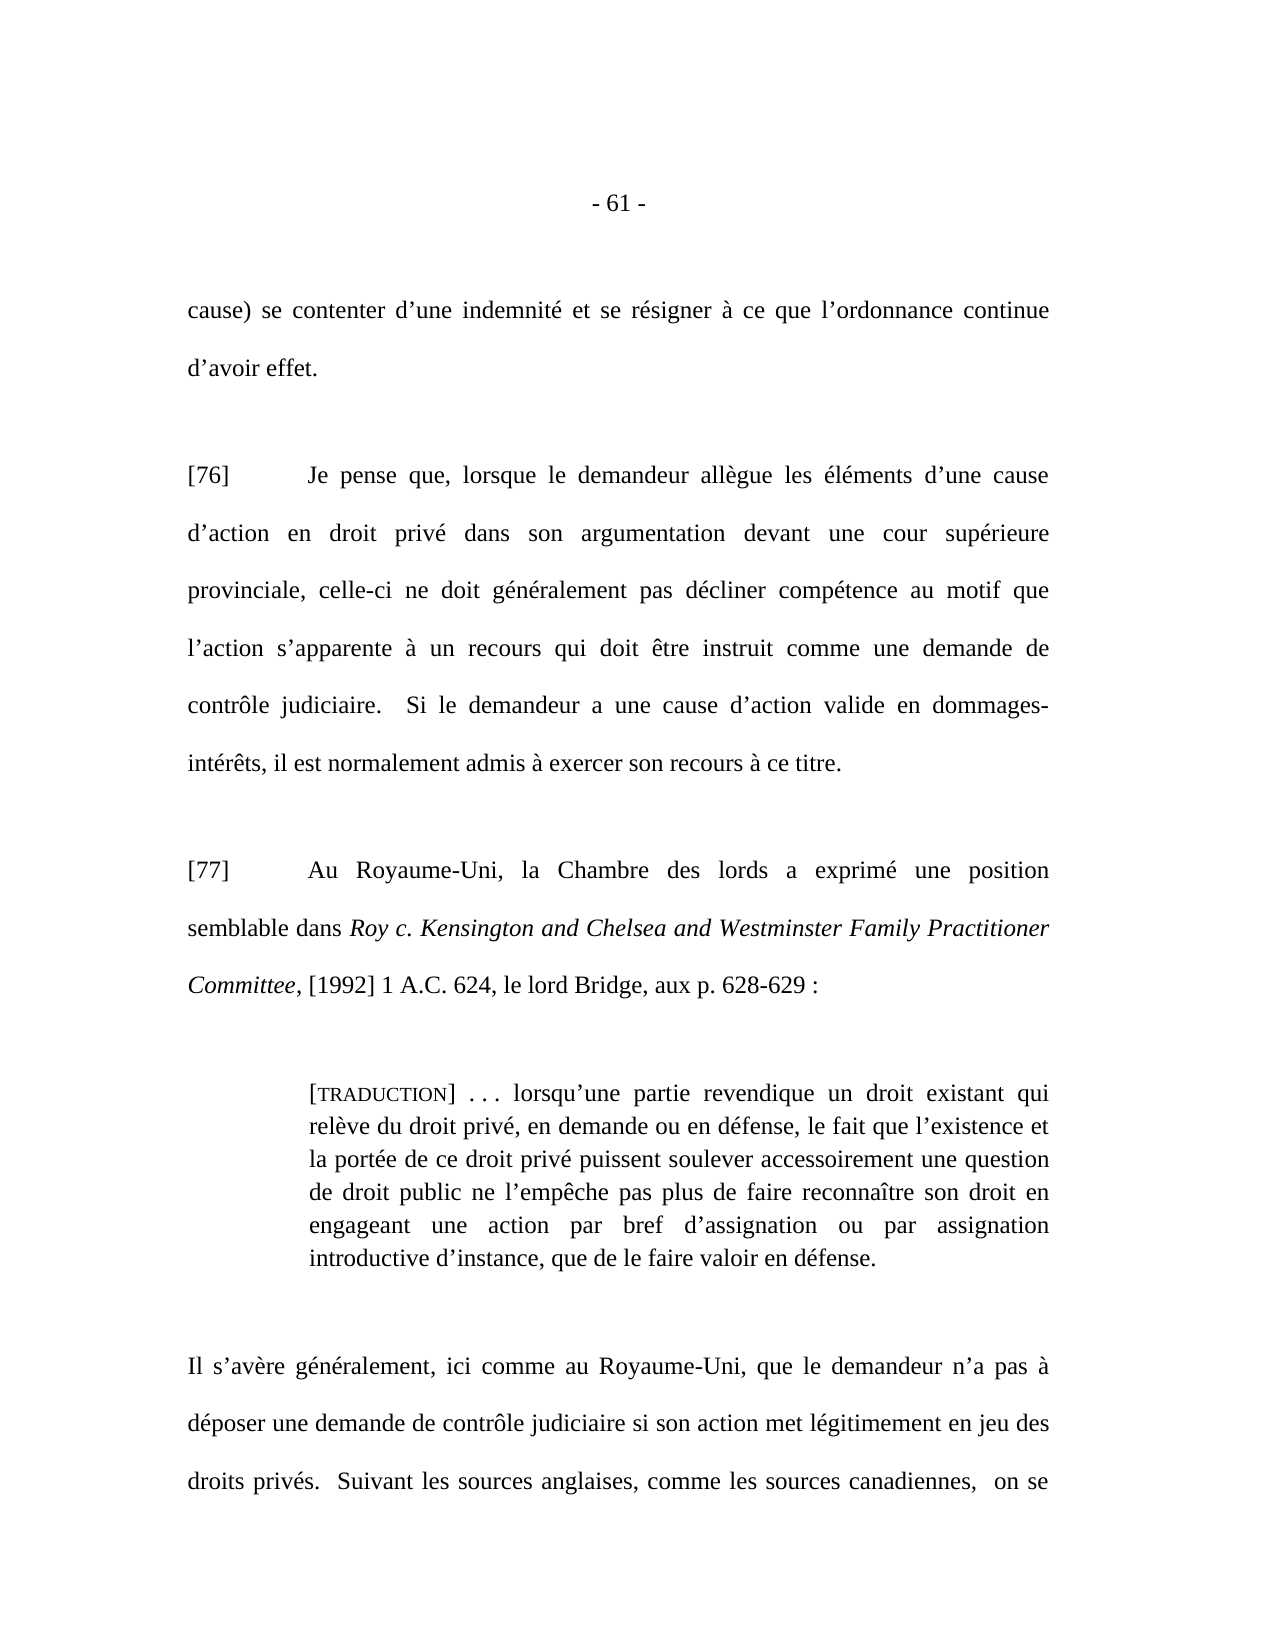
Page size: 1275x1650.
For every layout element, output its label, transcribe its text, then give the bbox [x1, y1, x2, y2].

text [187, 295, 1050, 382]
text [traduction] . . . lorsqu’une partie revendique un droit existant qui relève du droit privé, en demande ou en défense, le fait que l’existence et la portée de ce droit privé puissent soulever accessoirement une question de droit public ne l’empêche pas plus de faire reconnaître son droit en engageant une action par bref d’assignation ou par assignation introductive d’instance, que de le faire valoir en défense. [187, 1078, 1050, 1272]
text Je pense que, lorsque le demandeur allègue les éléments d’une cause d’action en droit privé dans son argumentation devant une cour supérieure provinciale, celle-ci ne doit généralement pas décliner compétence au motif que l’action s’apparente à un recours qui doit être instruit comme une demande de contrôle judiciaire. Si le demandeur a une cause d’action valide en dommages-intérêts, il est normalement admis à exercer son recours à ce titre. [187, 460, 1050, 777]
text Au Royaume-Uni, la Chambre des lords a exprimé une position semblable dans Roy c. Kensington and Chelsea and Westminster Family Practitioner Committee, [1992] 1 A.C. 624, le lord Bridge, aux p. 628-629 : [187, 855, 1050, 999]
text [187, 1351, 1050, 1495]
